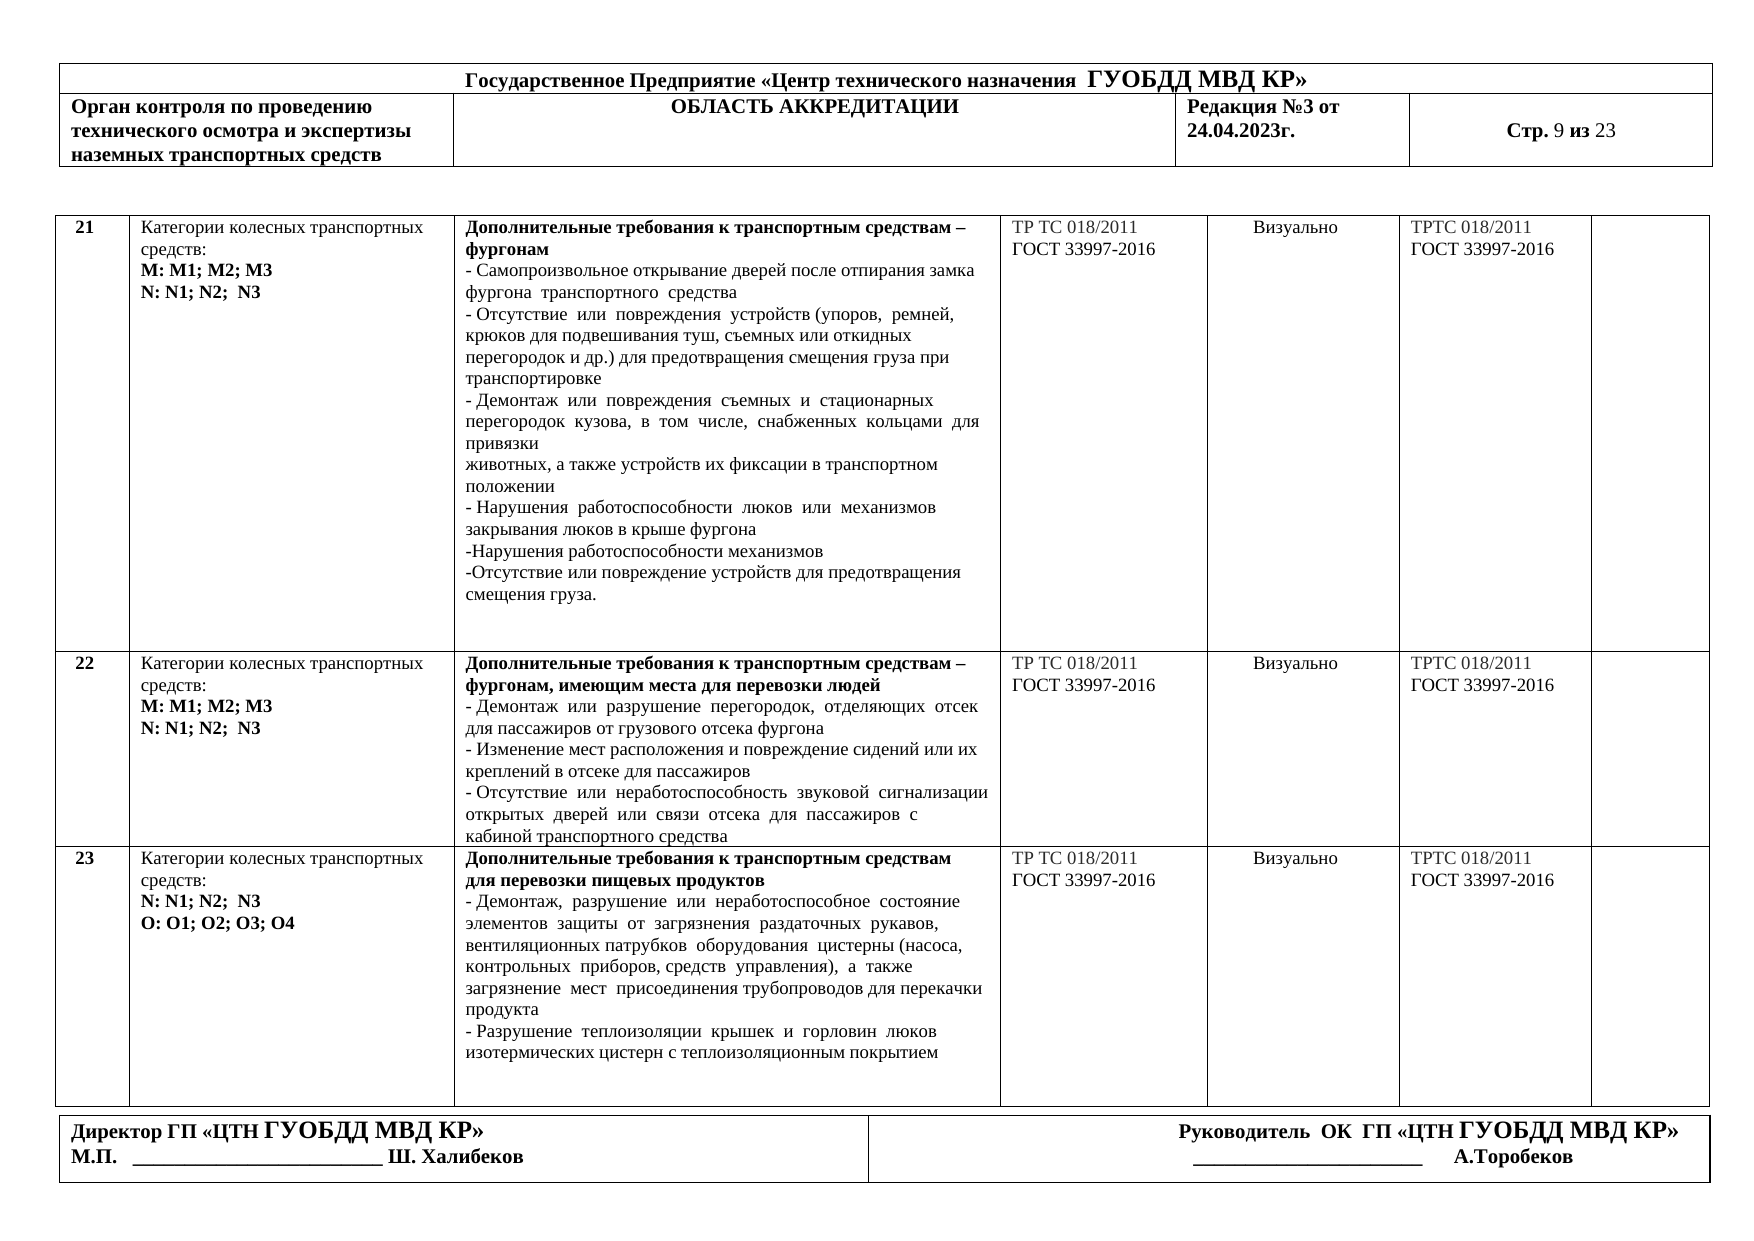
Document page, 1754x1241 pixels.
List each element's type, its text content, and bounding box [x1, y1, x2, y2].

table_cell [1592, 216, 1709, 651]
table_cell ТРТС 018/2011 ГОСТ 33997-2016 [1400, 847, 1591, 1106]
table_cell ТР ТС 018/2011 ГОСТ 33997-2016 [1001, 847, 1207, 1106]
table_cell [1592, 652, 1709, 846]
table_cell ТРТС 018/2011 ГОСТ 33997-2016 [1400, 652, 1591, 846]
table_cell Категории колесных транспортных средств: N: N1; N2; N3 О: О1; О2; О3; О4 [130, 847, 454, 1106]
table_cell Дополнительные требования к транспортным средствам – фургонам, имеющим места для перевозки людей - Демонтаж или разрушение перегородок, отделяющих отсек для пассажиров от грузового отсека фургона - Изменение мест расположения и повреждение сидений или их креплений в отсеке для пассажиров - Отсутствие или неработоспособность звуковой сигнализации открытых дверей или связи отсека для пассажиров с кабиной транспортного средства [455, 652, 1000, 846]
table_cell Категории колесных транспортных средств: М: M1; M2; М3 N: N1; N2; N3 [130, 652, 454, 846]
table_cell Визуально [1208, 216, 1399, 651]
table_cell Категории колесных транспортных средств: М: M1; M2; М3 N: N1; N2; N3 [130, 216, 454, 651]
table_cell Визуально [1208, 652, 1399, 846]
table_cell 22 [56, 652, 129, 846]
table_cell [1001, 216, 1207, 651]
table_cell 23 [56, 847, 129, 1106]
table_cell Дополнительные требования к транспортным средствам для перевозки пищевых продуктов - Демонтаж, разрушение или неработоспособное состояние элементов защиты от загрязнения раздаточных рукавов, вентиляционных патрубков оборудования цистерны (насоса, контрольных приборов, средств управления), а также загрязнение мест присоединения трубопроводов для перекачки продукта - Разрушение теплоизоляции крышек и горловин люков изотермических цистерн с теплоизоляционным покрытием [455, 847, 1000, 1106]
table_cell 21 [56, 216, 129, 651]
table_cell [1592, 847, 1709, 1106]
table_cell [1400, 216, 1591, 651]
table_cell ТР ТС 018/2011 ГОСТ 33997-2016 [1001, 652, 1207, 846]
table_cell Визуально [1208, 847, 1399, 1106]
table_cell Дополнительные требования к транспортным средствам – фургонам - Самопроизвольное открывание дверей после отпирания замка фургона транспортного средства - Отсутствие или повреждения устройств (упоров, ремней, крюков для подвешивания туш, съемных или откидных перегородок и др.) для предотвращения смещения груза при транспортировке - Демонтаж или повреждения съемных и стационарных перегородок кузова, в том числе, снабженных кольцами для привязки животных, а также устройств их фиксации в транспортном положении - Нарушения работоспособности люков или механизмов закрывания люков в крыше фургона -Нарушения работоспособности механизмов -Отсутствие или повреждение устройств для предотвращения смещения груза. [455, 216, 1000, 651]
